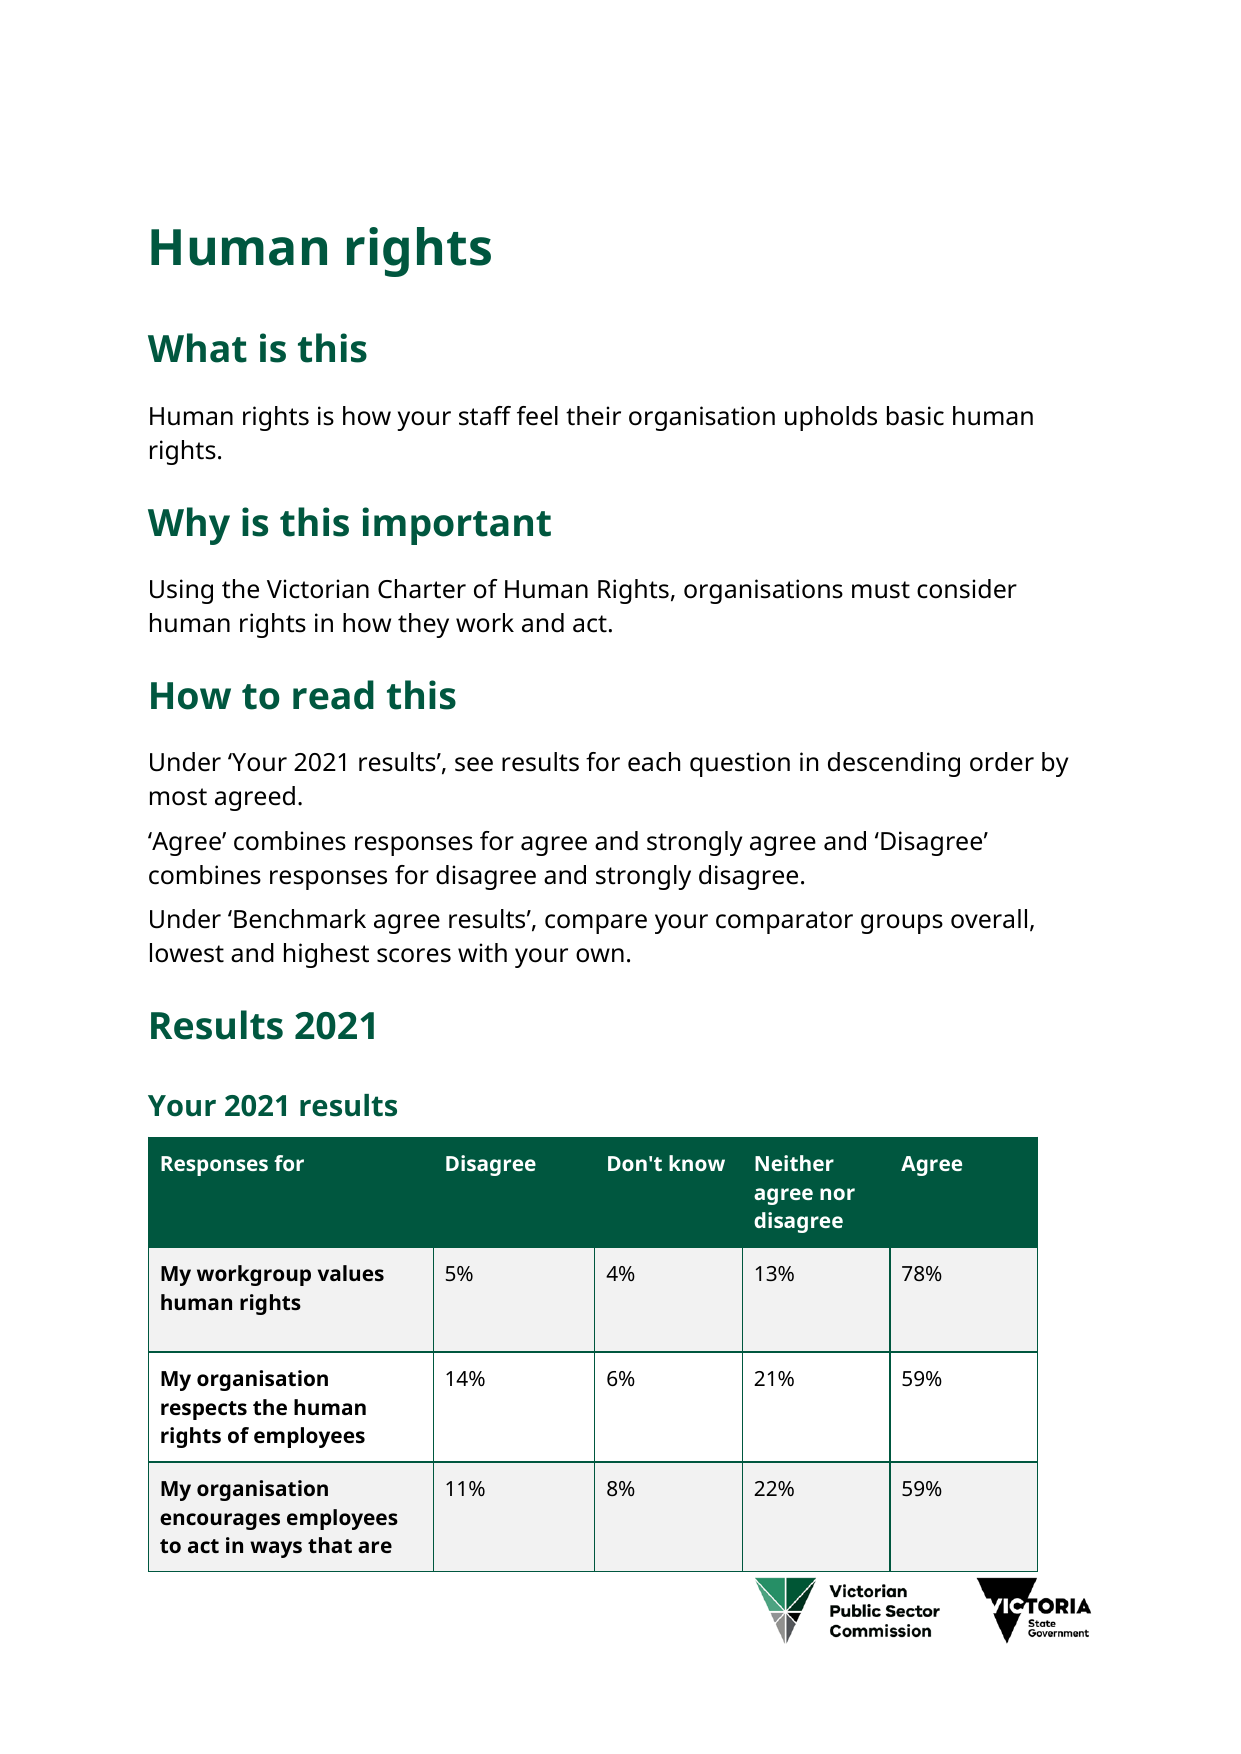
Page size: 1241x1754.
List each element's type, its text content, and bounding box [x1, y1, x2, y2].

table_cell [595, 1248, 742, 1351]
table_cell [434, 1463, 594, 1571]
text Under ‘Your 2021 results’, see results for each question in descending order by most agreed. [148, 745, 1092, 813]
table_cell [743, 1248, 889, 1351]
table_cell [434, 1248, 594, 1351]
subtitle Results 2021 [148, 999, 1092, 1050]
subtitle Your 2021 results [148, 1085, 1092, 1125]
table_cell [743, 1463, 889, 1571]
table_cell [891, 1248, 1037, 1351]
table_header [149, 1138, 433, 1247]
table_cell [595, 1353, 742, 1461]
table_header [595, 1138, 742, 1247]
subtitle What is this [148, 323, 1092, 374]
text Using the Victorian Charter of Human Rights, organisations must consider human rights in how they work and act. [148, 572, 1092, 640]
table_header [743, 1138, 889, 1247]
subtitle Human rights [148, 212, 1092, 280]
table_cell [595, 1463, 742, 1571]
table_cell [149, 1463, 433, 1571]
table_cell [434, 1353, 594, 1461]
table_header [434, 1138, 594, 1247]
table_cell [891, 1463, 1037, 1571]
text Human rights is how your staff feel their organisation upholds basic human rights. [148, 398, 1092, 467]
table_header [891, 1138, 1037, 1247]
subtitle How to read this [148, 669, 1092, 720]
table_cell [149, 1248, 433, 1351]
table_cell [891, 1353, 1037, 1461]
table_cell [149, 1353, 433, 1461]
picture [754, 1577, 1093, 1645]
text Under ‘Benchmark agree results’, compare your comparator groups overall, lowest and highest scores with your own. [148, 902, 1092, 970]
subtitle Why is this important [148, 496, 1092, 547]
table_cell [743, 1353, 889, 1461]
text ‘Agree’ combines responses for agree and strongly agree and ‘Disagree’ combines responses for disagree and strongly disagree. [148, 823, 1092, 891]
